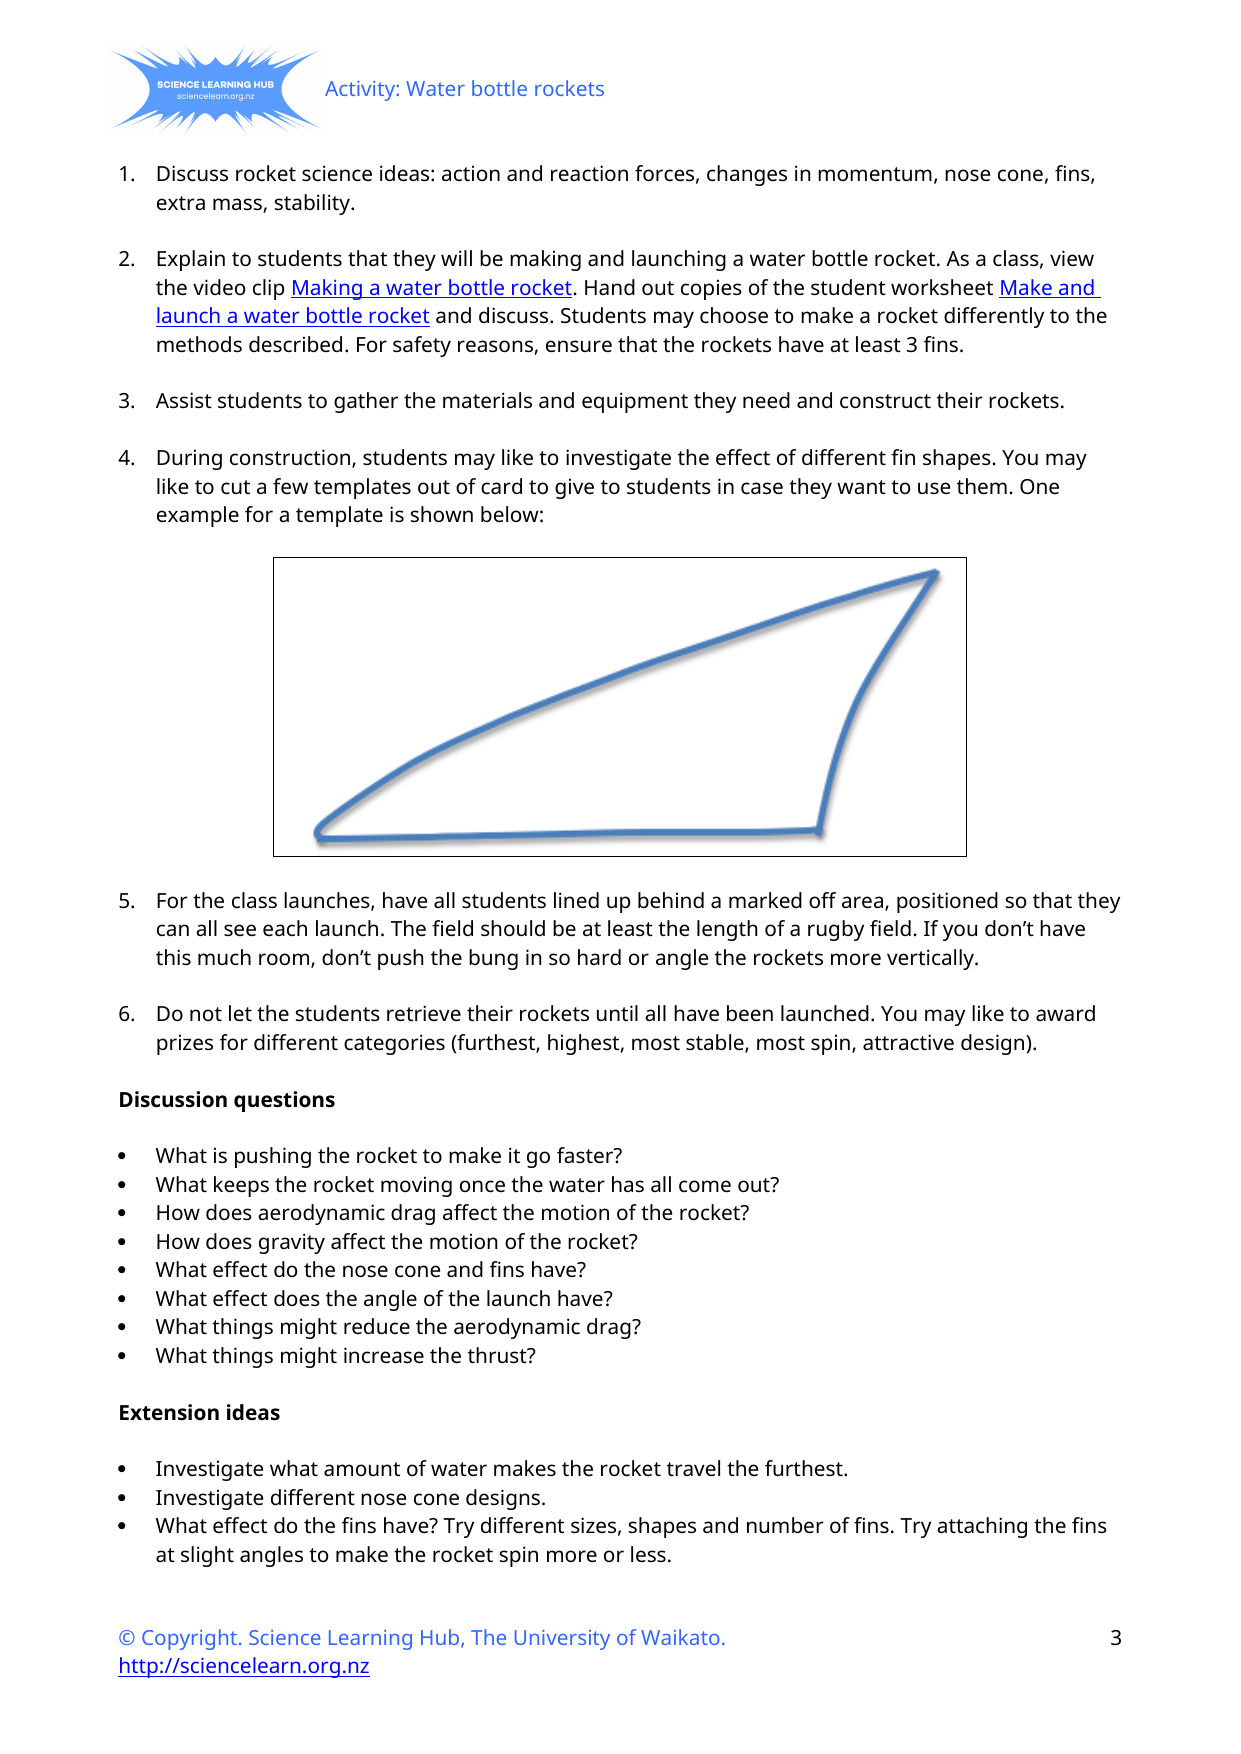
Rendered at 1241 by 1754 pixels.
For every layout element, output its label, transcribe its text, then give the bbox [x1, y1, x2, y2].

text Discussion questions [118, 1085, 1122, 1113]
list What effect do the nose cone and fins have? [118, 1255, 1122, 1284]
list Investigate different nose cone designs. [118, 1483, 1122, 1511]
list What things might increase the thrust? [118, 1341, 1122, 1369]
list Explain to students that they will be making and launching a water bottle rocket. As a class, view the video clip Making a water bottle rocket. Hand out copies of the student worksheet Make and launch a water bottle rocket and discuss. Students may choose to make a rocket differently to the methods described. For safety reasons, ensure that the rockets have at least 3 fins. [118, 244, 1122, 358]
list What things might reduce the aerodynamic drag? [118, 1312, 1122, 1341]
list Do not let the students retrieve their rockets until all have been launched. You may like to award prizes for different categories (furthest, highest, most stable, most spin, attractive design). [118, 999, 1122, 1056]
list For the class launches, have all students lined up behind a marked off area, positioned so that they can all see each launch. The field should be at least the length of a rugby field. If you don’t have this much room, don’t push the bung in so hard or angle the rockets more vertically. [118, 886, 1122, 971]
list Discuss rocket science ideas: action and reaction forces, changes in momentum, nose cone, fins, extra mass, stability. [118, 159, 1122, 216]
list During construction, students may like to investigate the effect of different fin shapes. You may like to cut a few templates out of card to give to students in case they want to use them. One example for a template is shown below: [118, 443, 1122, 529]
picture [274, 558, 966, 856]
text Extension ideas [118, 1398, 1122, 1426]
list What effect does the angle of the launch have? [118, 1284, 1122, 1312]
list Investigate what amount of water makes the rocket travel the furthest. [118, 1454, 1122, 1483]
list How does aerodynamic drag affect the motion of the rocket? [118, 1198, 1122, 1227]
picture [109, 43, 322, 135]
list What effect do the fins have? Try different sizes, shapes and number of fins. Try attaching the fins at slight angles to make the rocket spin more or less. [118, 1511, 1122, 1568]
list Assist students to gather the materials and equipment they need and construct their rockets. [118, 387, 1122, 415]
list How does gravity affect the motion of the rocket? [118, 1227, 1122, 1255]
list What is pushing the rocket to make it go faster? [118, 1142, 1122, 1170]
list What keeps the rocket moving once the water has all come out? [118, 1170, 1122, 1198]
